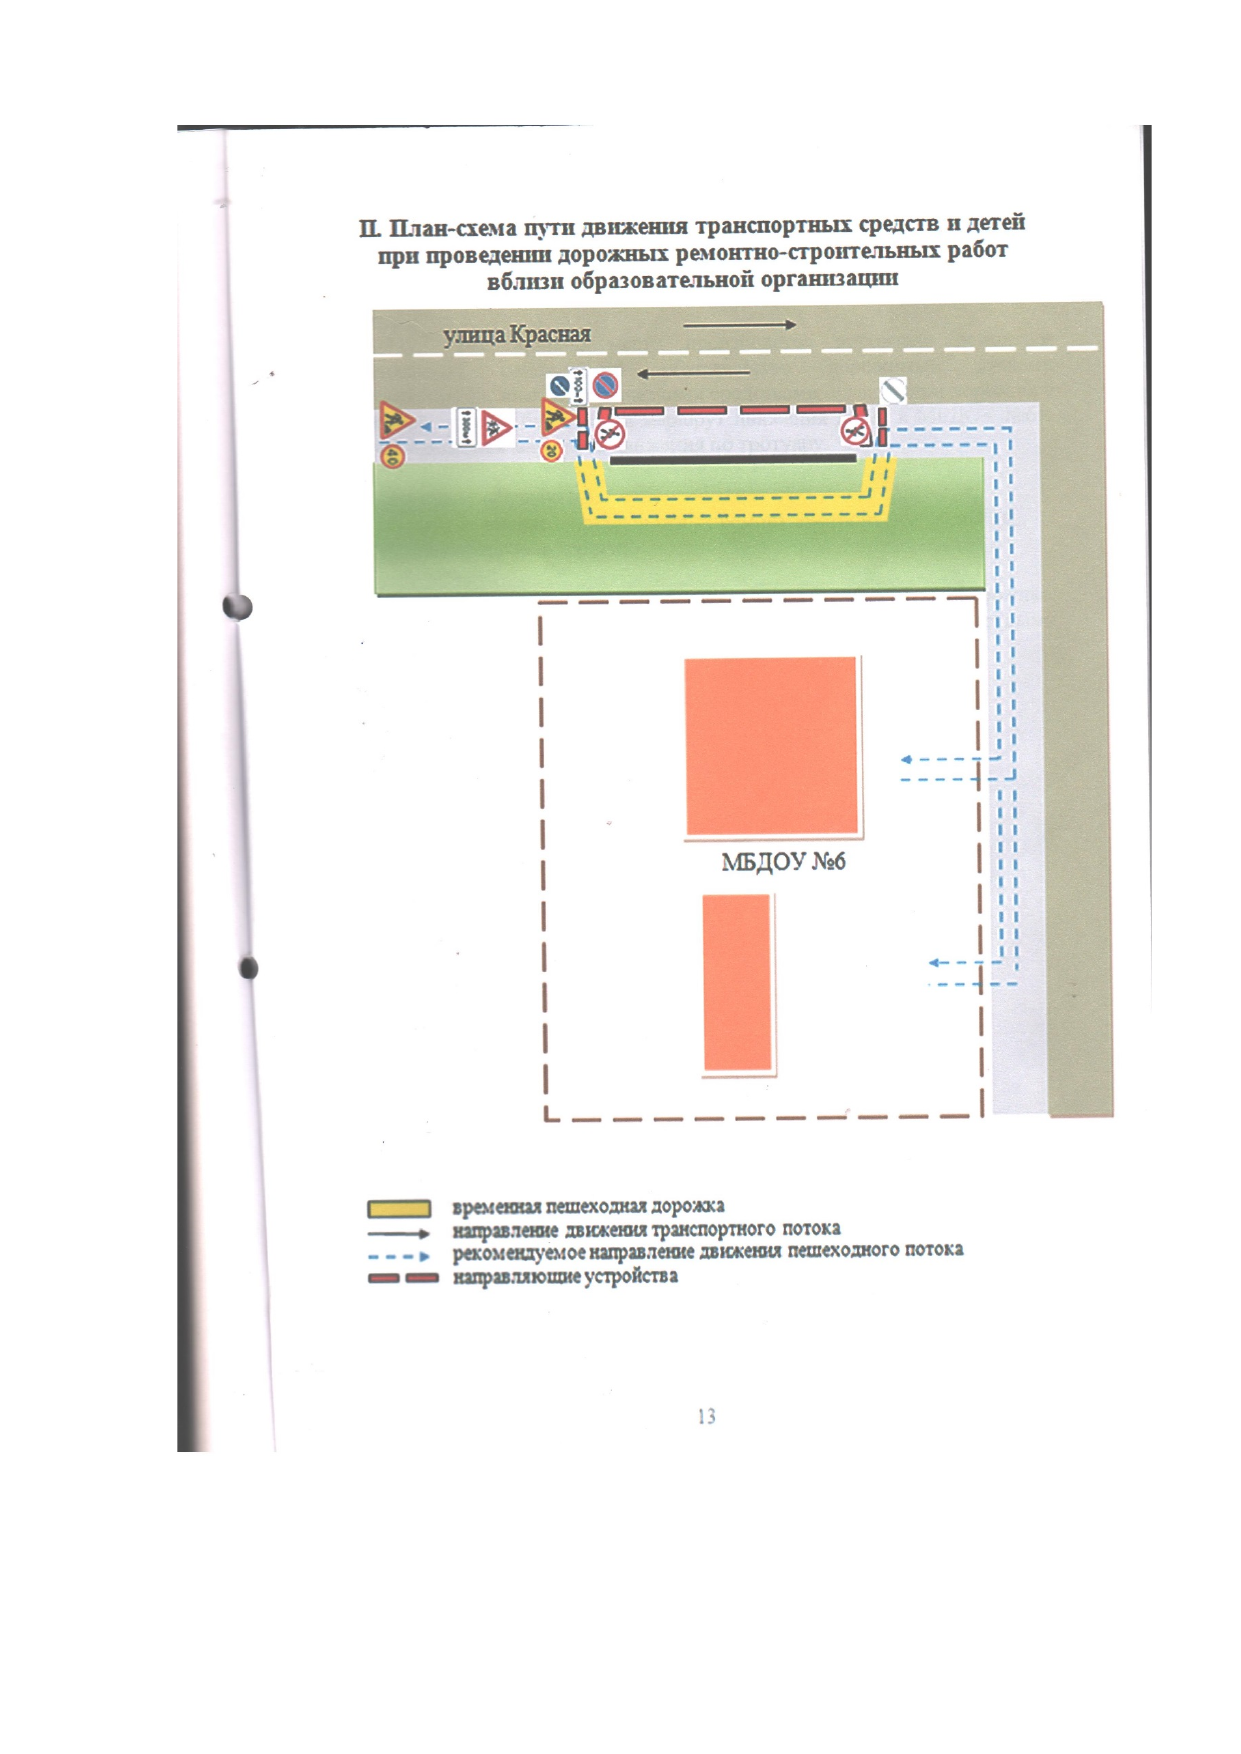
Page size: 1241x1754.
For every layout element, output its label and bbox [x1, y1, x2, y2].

picture [177, 118, 1152, 1456]
